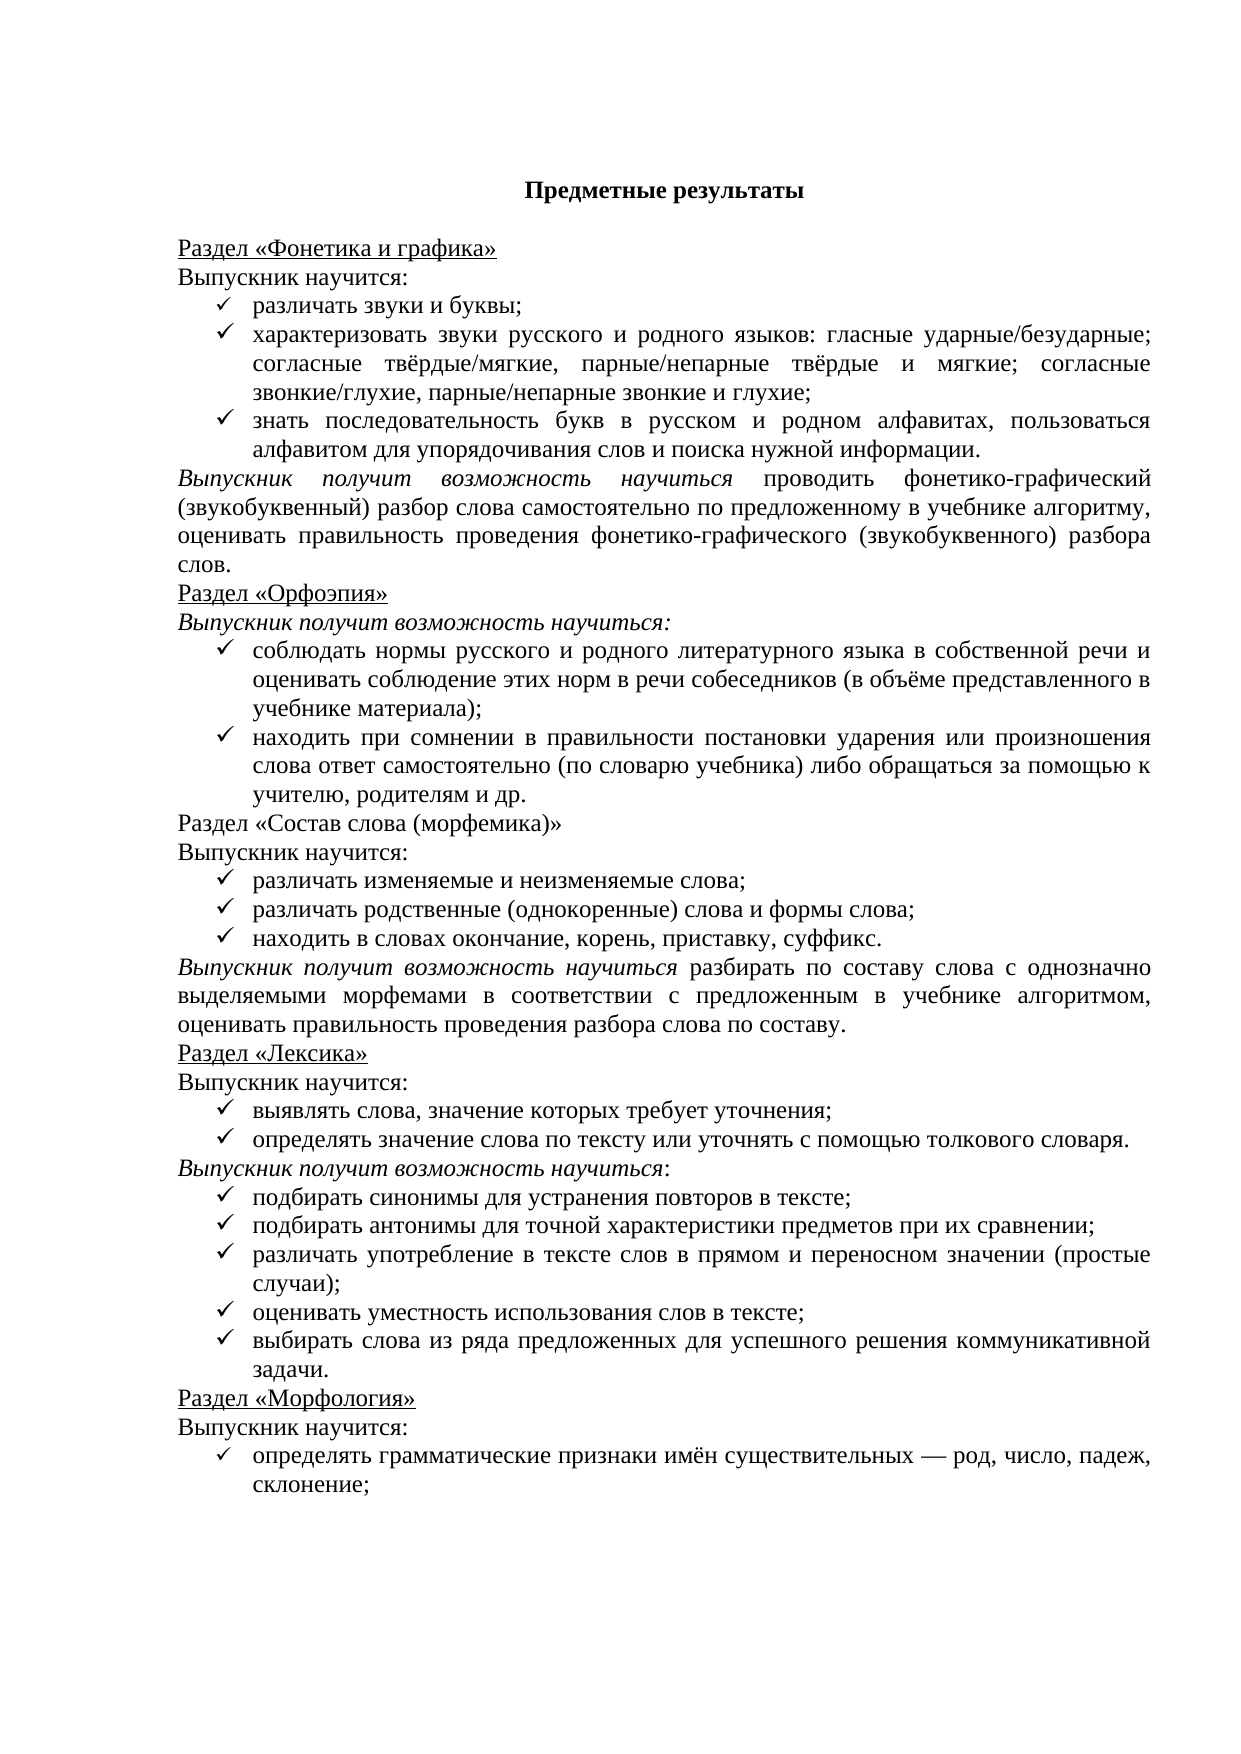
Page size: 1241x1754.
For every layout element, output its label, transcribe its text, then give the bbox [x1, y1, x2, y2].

list различать звуки и буквы; [215, 291, 1152, 319]
text Выпускник получит возможность научиться проводить фонетико-графический (звукобуквенный) разбор слова самостоятельно по предложенному в учебнике алгоритму, оценивать правильность проведения фонетико-графического (звукобуквенного) разбора слов. [177, 463, 1152, 578]
list подбирать антонимы для точной характеристики предметов при их сравнении; [215, 1211, 1152, 1239]
list определять грамматические признаки имён существительных — род, число, падеж, склонение; [215, 1441, 1152, 1498]
text Раздел «Фонетика и графика» [177, 233, 1152, 262]
text Выпускник получит возможность научиться: [177, 607, 1152, 636]
list находить в словах окончание, корень, приставку, суффикс. [215, 923, 1152, 952]
text Выпускник получит возможность научиться: [177, 1153, 1152, 1182]
text Выпускник получит возможность научиться разбирать по составу слова с однозначно выделяемыми морфемами в соответствии с предложенным в учебнике алгоритмом, оценивать правильность проведения разбора слова по составу. [177, 952, 1152, 1038]
list характеризовать звуки русского и родного языков: гласные ударные/безударные; согласные твёрдые/мягкие, парные/непарные твёрдые и мягкие; согласные звонкие/глухие, парные/непарные звонкие и глухие; [215, 319, 1152, 406]
text Раздел «Лексика» [177, 1038, 1152, 1067]
list различать родственные (однокоренные) слова и формы слова; [215, 894, 1152, 923]
list выбирать слова из ряда предложенных для успешного решения коммуникативной задачи. [215, 1326, 1152, 1383]
list различать употребление в тексте слов в прямом и переносном значении (простые случаи); [215, 1239, 1152, 1297]
list оценивать уместность использования слов в тексте; [215, 1297, 1152, 1326]
text Выпускник научится: [177, 1412, 1152, 1441]
list выявлять слова, значение которых требует уточнения; [215, 1096, 1152, 1124]
text Выпускник научится: [177, 837, 1152, 866]
text Выпускник научится: [177, 262, 1152, 291]
text Выпускник научится: [177, 1067, 1152, 1096]
text Раздел «Орфоэпия» [177, 578, 1152, 607]
text Предметные результаты [177, 176, 1152, 204]
list различать изменяемые и неизменяемые слова; [215, 866, 1152, 894]
text Раздел «Морфология» [177, 1383, 1152, 1412]
list соблюдать нормы русского и родного литературного языка в собственной речи и оценивать соблюдение этих норм в речи собеседников (в объёме представленного в учебнике материала); [215, 636, 1152, 722]
list находить при сомнении в правильности постановки ударения или произношения слова ответ самостоятельно (по словарю учебника) либо обращаться за помощью к учителю, родителям и др. [215, 722, 1152, 808]
text Раздел «Состав слова (морфемика)» [177, 808, 1152, 837]
list знать последовательность букв в русском и родном алфавитах, пользоваться алфавитом для упорядочивания слов и поиска нужной информации. [215, 406, 1152, 463]
list определять значение слова по тексту или уточнять с помощью толкового словаря. [215, 1124, 1152, 1153]
list подбирать синонимы для устранения повторов в тексте; [215, 1182, 1152, 1211]
